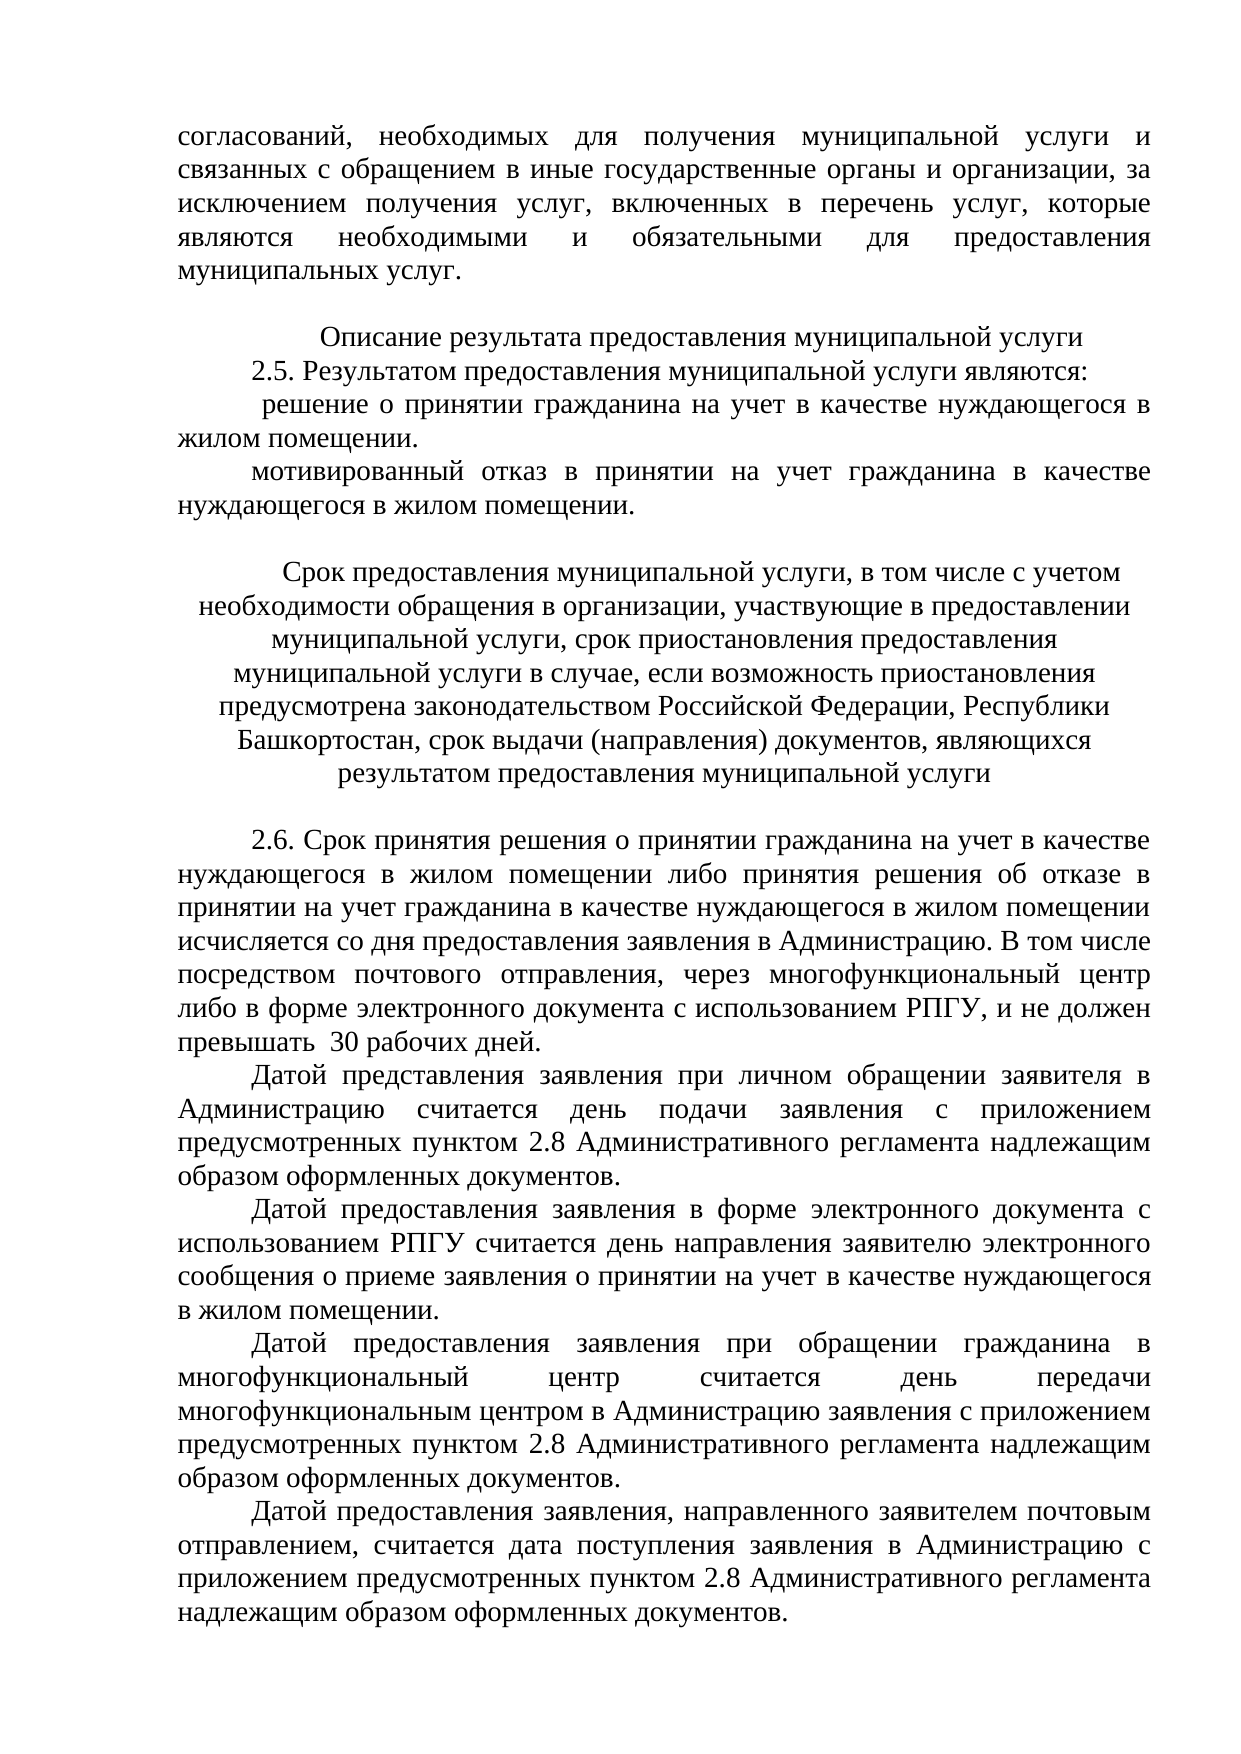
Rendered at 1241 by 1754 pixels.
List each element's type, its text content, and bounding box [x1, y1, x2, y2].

text 2.6. Срок принятия решения о принятии гражданина на учет в качестве нуждающегося в жилом помещении либо принятия решения об отказе в принятии на учет гражданина в качестве нуждающегося в жилом помещении исчисляется со дня предоставления заявления в Администрацию. В том числе посредством почтового отправления, через многофункциональный центр либо в форме электронного документа с использованием РПГУ, и не должен превышать 30 рабочих дней. [177, 822, 1152, 1057]
text Датой представления заявления при личном обращении заявителя в Администрацию считается день подачи заявления с приложением предусмотренных пунктом 2.8 Административного регламента надлежащим образом оформленных документов. [177, 1057, 1152, 1191]
text Датой предоставления заявления в форме электронного документа с использованием РПГУ считается день направления заявителю электронного сообщения о приеме заявления о принятии на учет в качестве нуждающегося в жилом помещении. [177, 1191, 1152, 1326]
text решение о принятии гражданина на учет в качестве нуждающегося в жилом помещении. [177, 386, 1152, 453]
text Описание результата предоставления муниципальной услуги [177, 319, 1152, 353]
text 2.5. Результатом предоставления муниципальной услуги являются: [177, 353, 1152, 386]
text Датой предоставления заявления при обращении гражданина в многофункциональный центр считается день передачи многофункциональным центром в Администрацию заявления с приложением предусмотренных пунктом 2.8 Административного регламента надлежащим образом оформленных документов. [177, 1326, 1152, 1493]
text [177, 118, 1152, 286]
text мотивированный отказ в принятии на учет гражданина в качестве нуждающегося в жилом помещении. [177, 453, 1152, 521]
text Датой предоставления заявления, направленного заявителем почтовым отправлением, считается дата поступления заявления в Администрацию с приложением предусмотренных пунктом 2.8 Административного регламента надлежащим образом оформленных документов. [177, 1493, 1152, 1627]
text Срок предоставления муниципальной услуги, в том числе с учетом необходимости обращения в организации, участвующие в предоставлении муниципальной услуги, срок приостановления предоставления муниципальной услуги в случае, если возможность приостановления предусмотрена законодательством Российской Федерации, Республики Башкортостан, срок выдачи (направления) документов, являющихся результатом предоставления муниципальной услуги [177, 554, 1152, 789]
